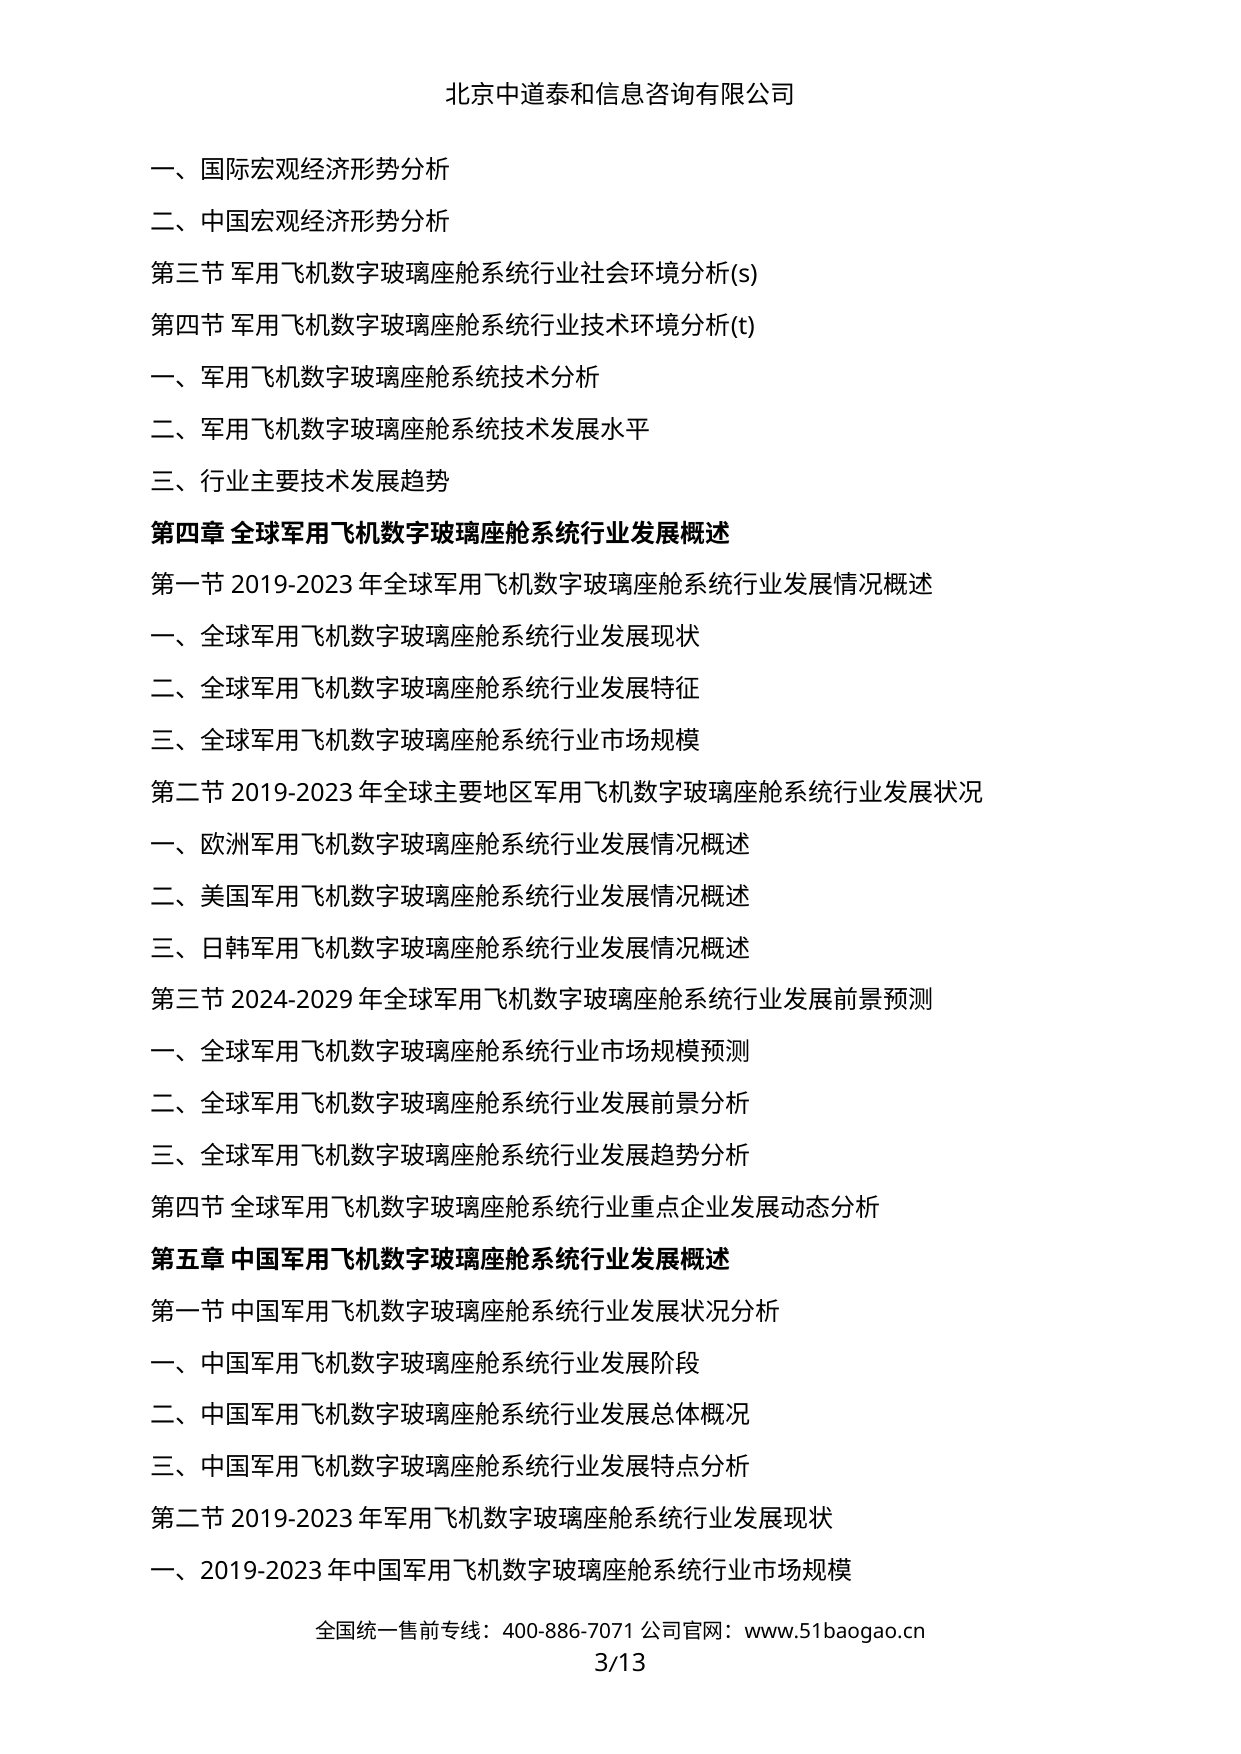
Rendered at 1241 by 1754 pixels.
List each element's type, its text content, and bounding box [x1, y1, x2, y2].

text 一、2019-2023年中国军用飞机数字玻璃座舱系统行业市场规模 [150, 1551, 1090, 1587]
text 一、国际宏观经济形势分析 [150, 150, 1090, 186]
text 二、美国军用飞机数字玻璃座舱系统行业发展情况概述 [150, 876, 1090, 912]
text 第二节 2019-2023年军用飞机数字玻璃座舱系统行业发展现状 [150, 1499, 1090, 1535]
text 三、中国军用飞机数字玻璃座舱系统行业发展特点分析 [150, 1447, 1090, 1483]
text 一、全球军用飞机数字玻璃座舱系统行业发展现状 [150, 617, 1090, 653]
text 一、欧洲军用飞机数字玻璃座舱系统行业发展情况概述 [150, 824, 1090, 861]
text 二、全球军用飞机数字玻璃座舱系统行业发展前景分析 [150, 1084, 1090, 1120]
text 第五章 中国军用飞机数字玻璃座舱系统行业发展概述 [150, 1239, 1090, 1276]
text 第一节 2019-2023年全球军用飞机数字玻璃座舱系统行业发展情况概述 [150, 565, 1090, 601]
text 二、中国宏观经济形势分析 [150, 202, 1090, 238]
text 第四章 全球军用飞机数字玻璃座舱系统行业发展概述 [150, 513, 1090, 549]
text 第三节 2024-2029年全球军用飞机数字玻璃座舱系统行业发展前景预测 [150, 980, 1090, 1016]
text 三、日韩军用飞机数字玻璃座舱系统行业发展情况概述 [150, 928, 1090, 964]
text 一、中国军用飞机数字玻璃座舱系统行业发展阶段 [150, 1343, 1090, 1379]
text 一、全球军用飞机数字玻璃座舱系统行业市场规模预测 [150, 1032, 1090, 1068]
text 三、行业主要技术发展趋势 [150, 461, 1090, 497]
text 二、全球军用飞机数字玻璃座舱系统行业发展特征 [150, 669, 1090, 705]
text 第三节 军用飞机数字玻璃座舱系统行业社会环境分析(s) [150, 254, 1090, 290]
text 第四节 全球军用飞机数字玻璃座舱系统行业重点企业发展动态分析 [150, 1187, 1090, 1224]
text 二、中国军用飞机数字玻璃座舱系统行业发展总体概况 [150, 1395, 1090, 1431]
text 一、军用飞机数字玻璃座舱系统技术分析 [150, 357, 1090, 394]
text 三、全球军用飞机数字玻璃座舱系统行业发展趋势分析 [150, 1136, 1090, 1172]
text 第一节 中国军用飞机数字玻璃座舱系统行业发展状况分析 [150, 1291, 1090, 1327]
text 三、全球军用飞机数字玻璃座舱系统行业市场规模 [150, 721, 1090, 757]
text 二、军用飞机数字玻璃座舱系统技术发展水平 [150, 409, 1090, 446]
text 第二节 2019-2023年全球主要地区军用飞机数字玻璃座舱系统行业发展状况 [150, 772, 1090, 809]
text 第四节 军用飞机数字玻璃座舱系统行业技术环境分析(t) [150, 306, 1090, 342]
